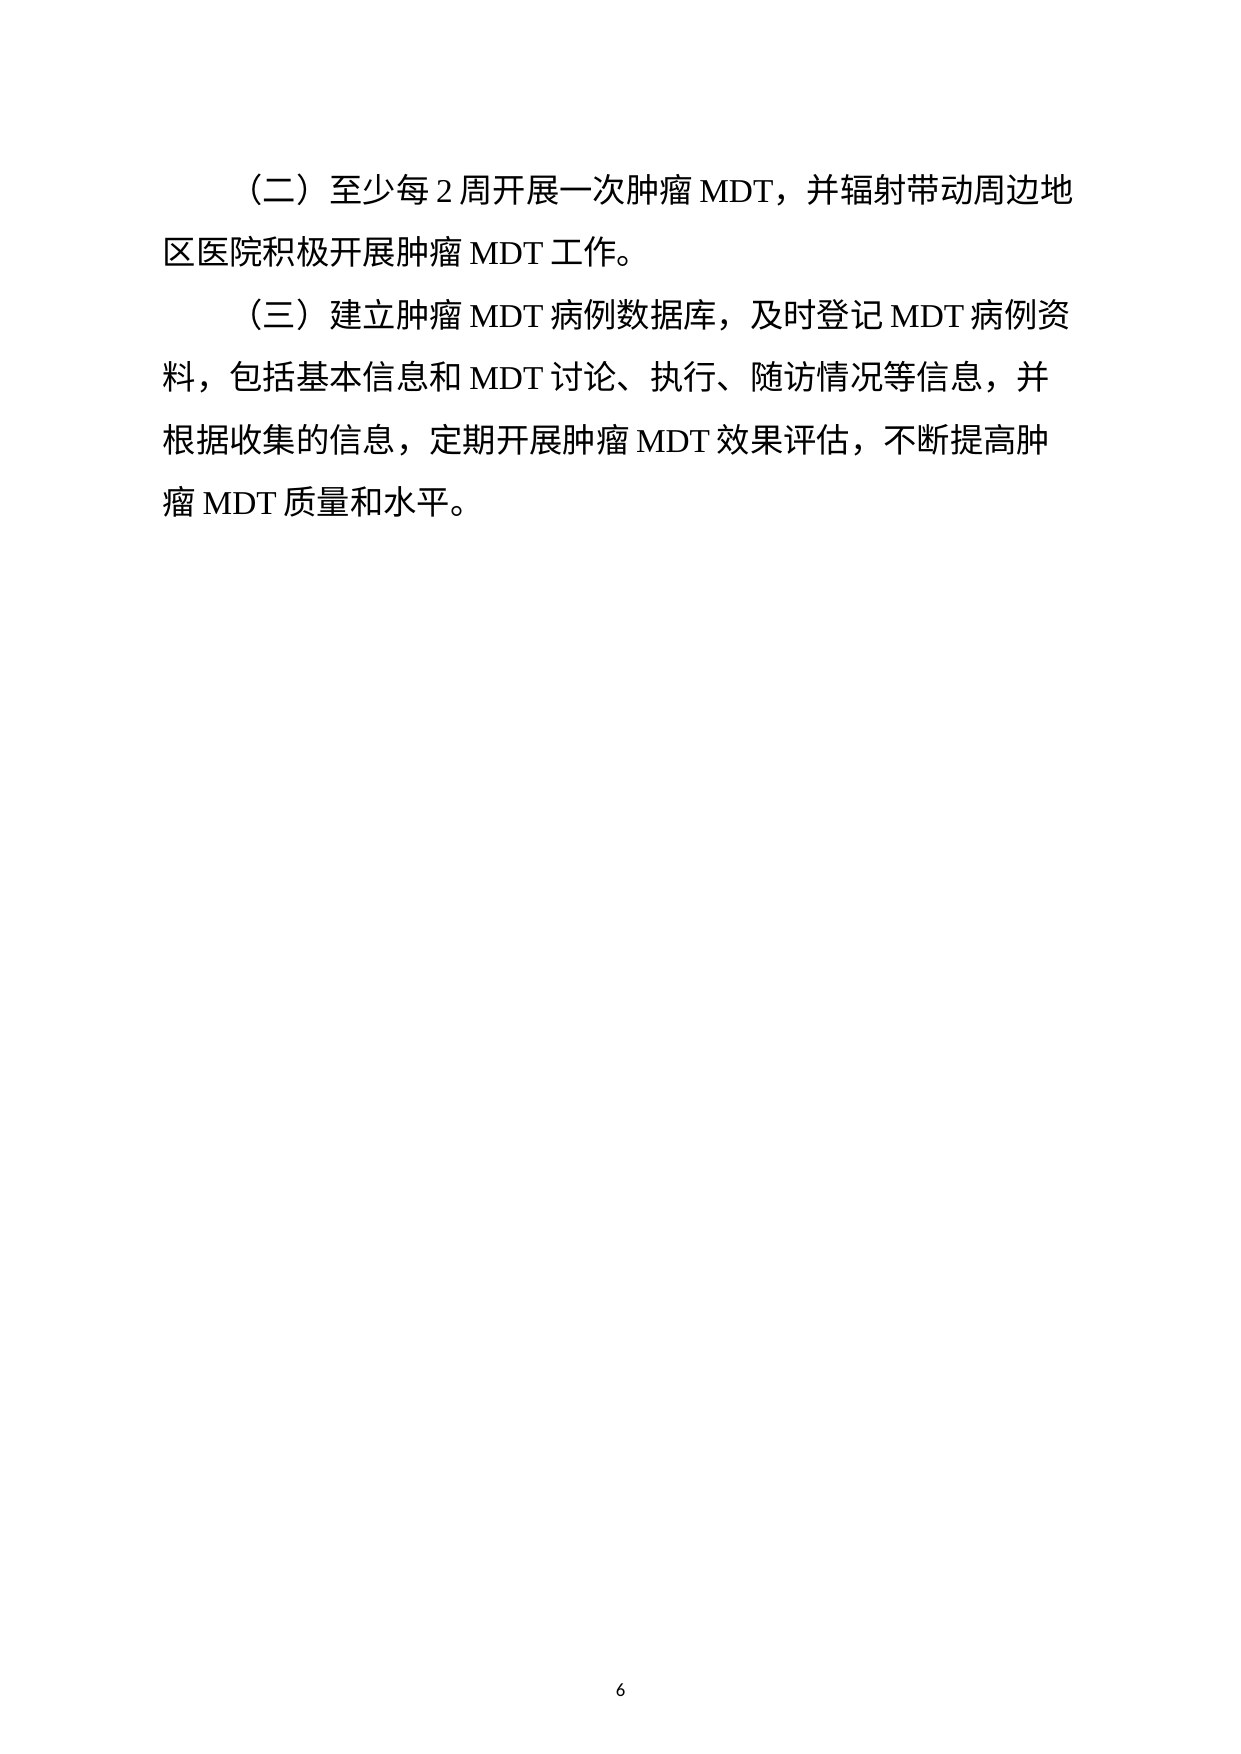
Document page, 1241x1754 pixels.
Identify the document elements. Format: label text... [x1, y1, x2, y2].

text （三）建立肿瘤MDT病例数据库，及时登记MDT病例资料，包括基本信息和MDT讨论、执行、随访情况等信息，并根据收集的信息，定期开展肿瘤MDT效果评估，不断提高肿瘤MDT质量和水平。 [162, 277, 1078, 527]
text （二）至少每2周开展一次肿瘤MDT，并辐射带动周边地区医院积极开展肿瘤MDT工作。 [162, 152, 1078, 277]
